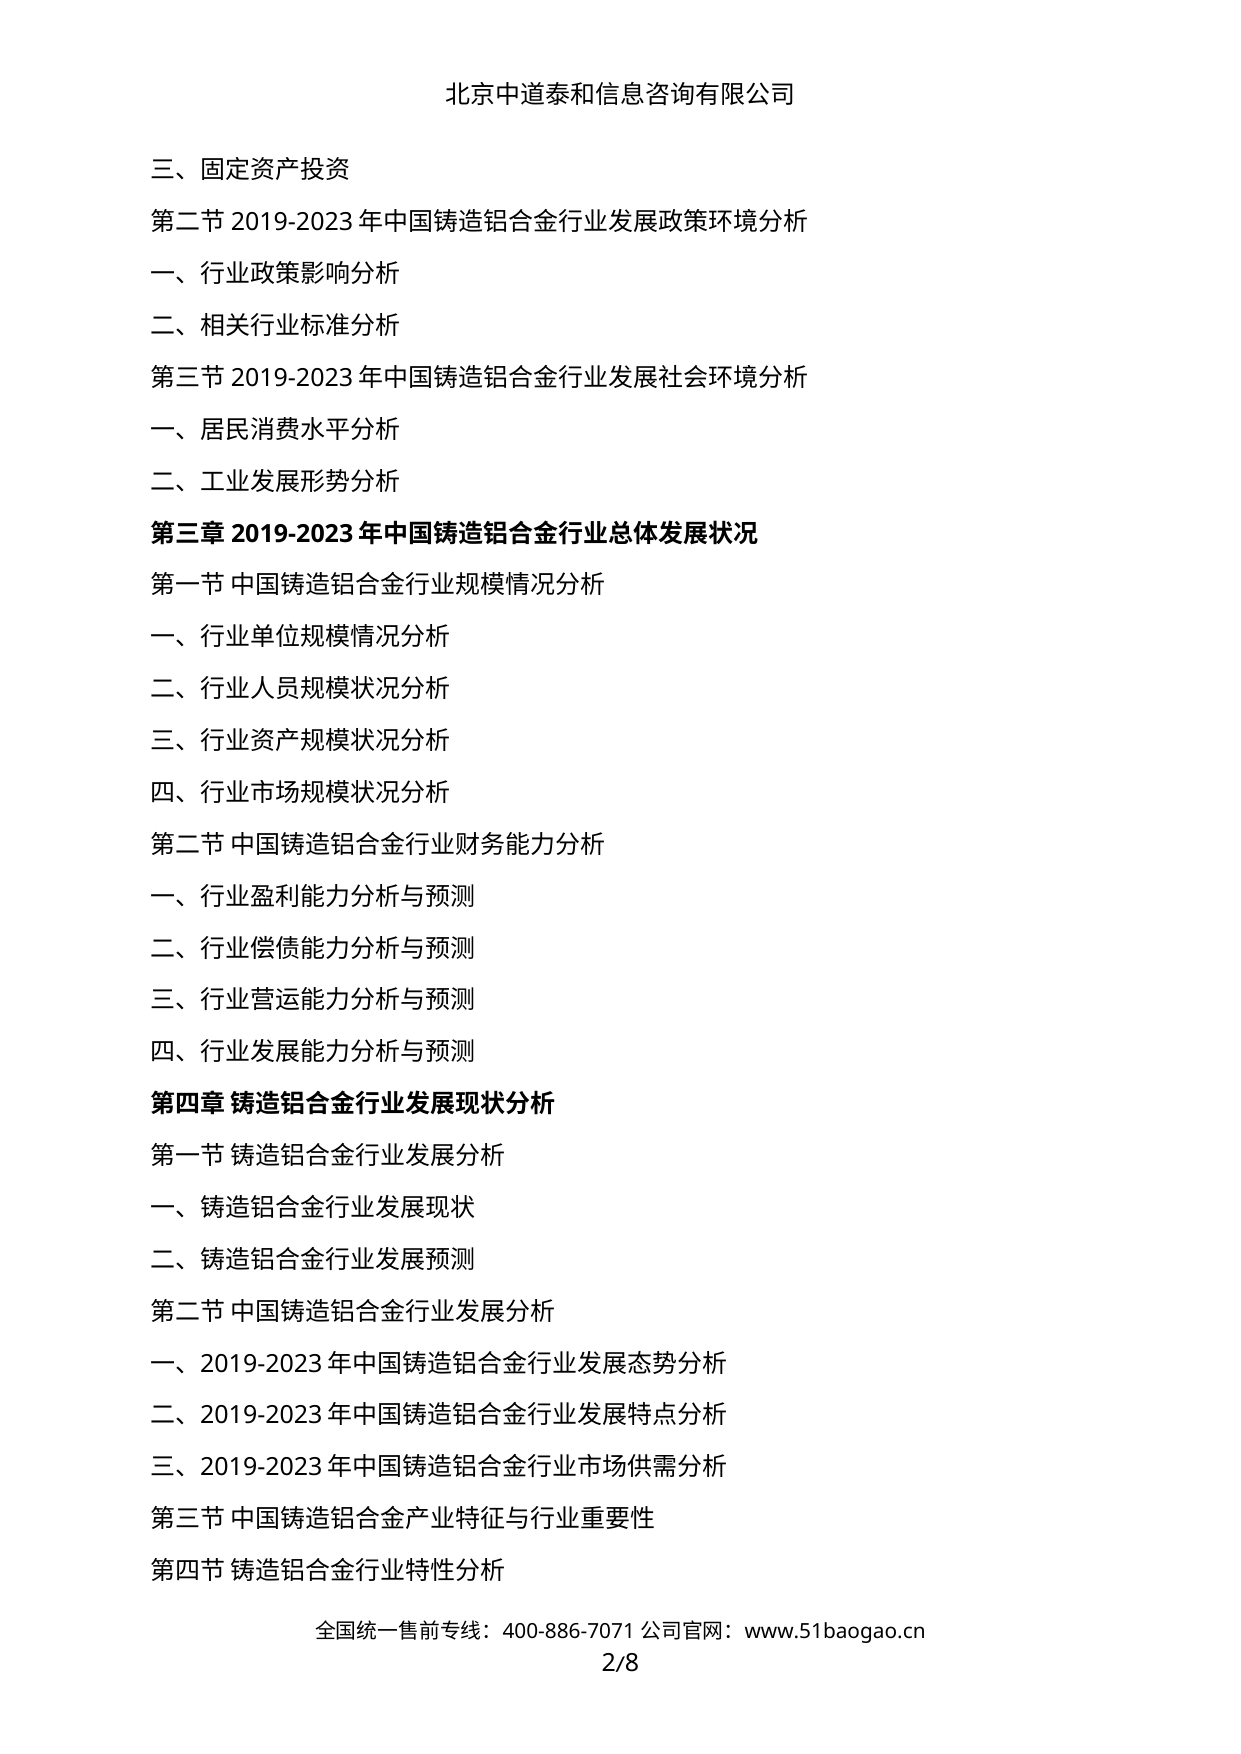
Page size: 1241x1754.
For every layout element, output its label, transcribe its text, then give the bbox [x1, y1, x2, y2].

text 三、行业营运能力分析与预测 [150, 980, 1090, 1016]
text 第三节 中国铸造铝合金产业特征与行业重要性 [150, 1499, 1090, 1535]
text 第二节 2019-2023年中国铸造铝合金行业发展政策环境分析 [150, 202, 1090, 238]
text 第一节 中国铸造铝合金行业规模情况分析 [150, 565, 1090, 601]
text 四、行业发展能力分析与预测 [150, 1032, 1090, 1068]
text 一、铸造铝合金行业发展现状 [150, 1187, 1090, 1224]
text 第一节 铸造铝合金行业发展分析 [150, 1136, 1090, 1172]
text 一、行业单位规模情况分析 [150, 617, 1090, 653]
text 二、相关行业标准分析 [150, 306, 1090, 342]
text 一、行业盈利能力分析与预测 [150, 876, 1090, 912]
text 一、居民消费水平分析 [150, 409, 1090, 446]
text 四、行业市场规模状况分析 [150, 772, 1090, 809]
text 第三节 2019-2023年中国铸造铝合金行业发展社会环境分析 [150, 357, 1090, 394]
text 第三章 2019-2023年中国铸造铝合金行业总体发展状况 [150, 513, 1090, 549]
text 三、行业资产规模状况分析 [150, 721, 1090, 757]
text 二、行业人员规模状况分析 [150, 669, 1090, 705]
text 三、2019-2023年中国铸造铝合金行业市场供需分析 [150, 1447, 1090, 1483]
text 三、固定资产投资 [150, 150, 1090, 186]
text 二、铸造铝合金行业发展预测 [150, 1239, 1090, 1276]
text 一、行业政策影响分析 [150, 254, 1090, 290]
text 第四节 铸造铝合金行业特性分析 [150, 1551, 1090, 1587]
text 二、2019-2023年中国铸造铝合金行业发展特点分析 [150, 1395, 1090, 1431]
text 二、工业发展形势分析 [150, 461, 1090, 497]
text 一、2019-2023年中国铸造铝合金行业发展态势分析 [150, 1343, 1090, 1379]
text 第二节 中国铸造铝合金行业财务能力分析 [150, 824, 1090, 861]
text 二、行业偿债能力分析与预测 [150, 928, 1090, 964]
text 第四章 铸造铝合金行业发展现状分析 [150, 1084, 1090, 1120]
text 第二节 中国铸造铝合金行业发展分析 [150, 1291, 1090, 1327]
